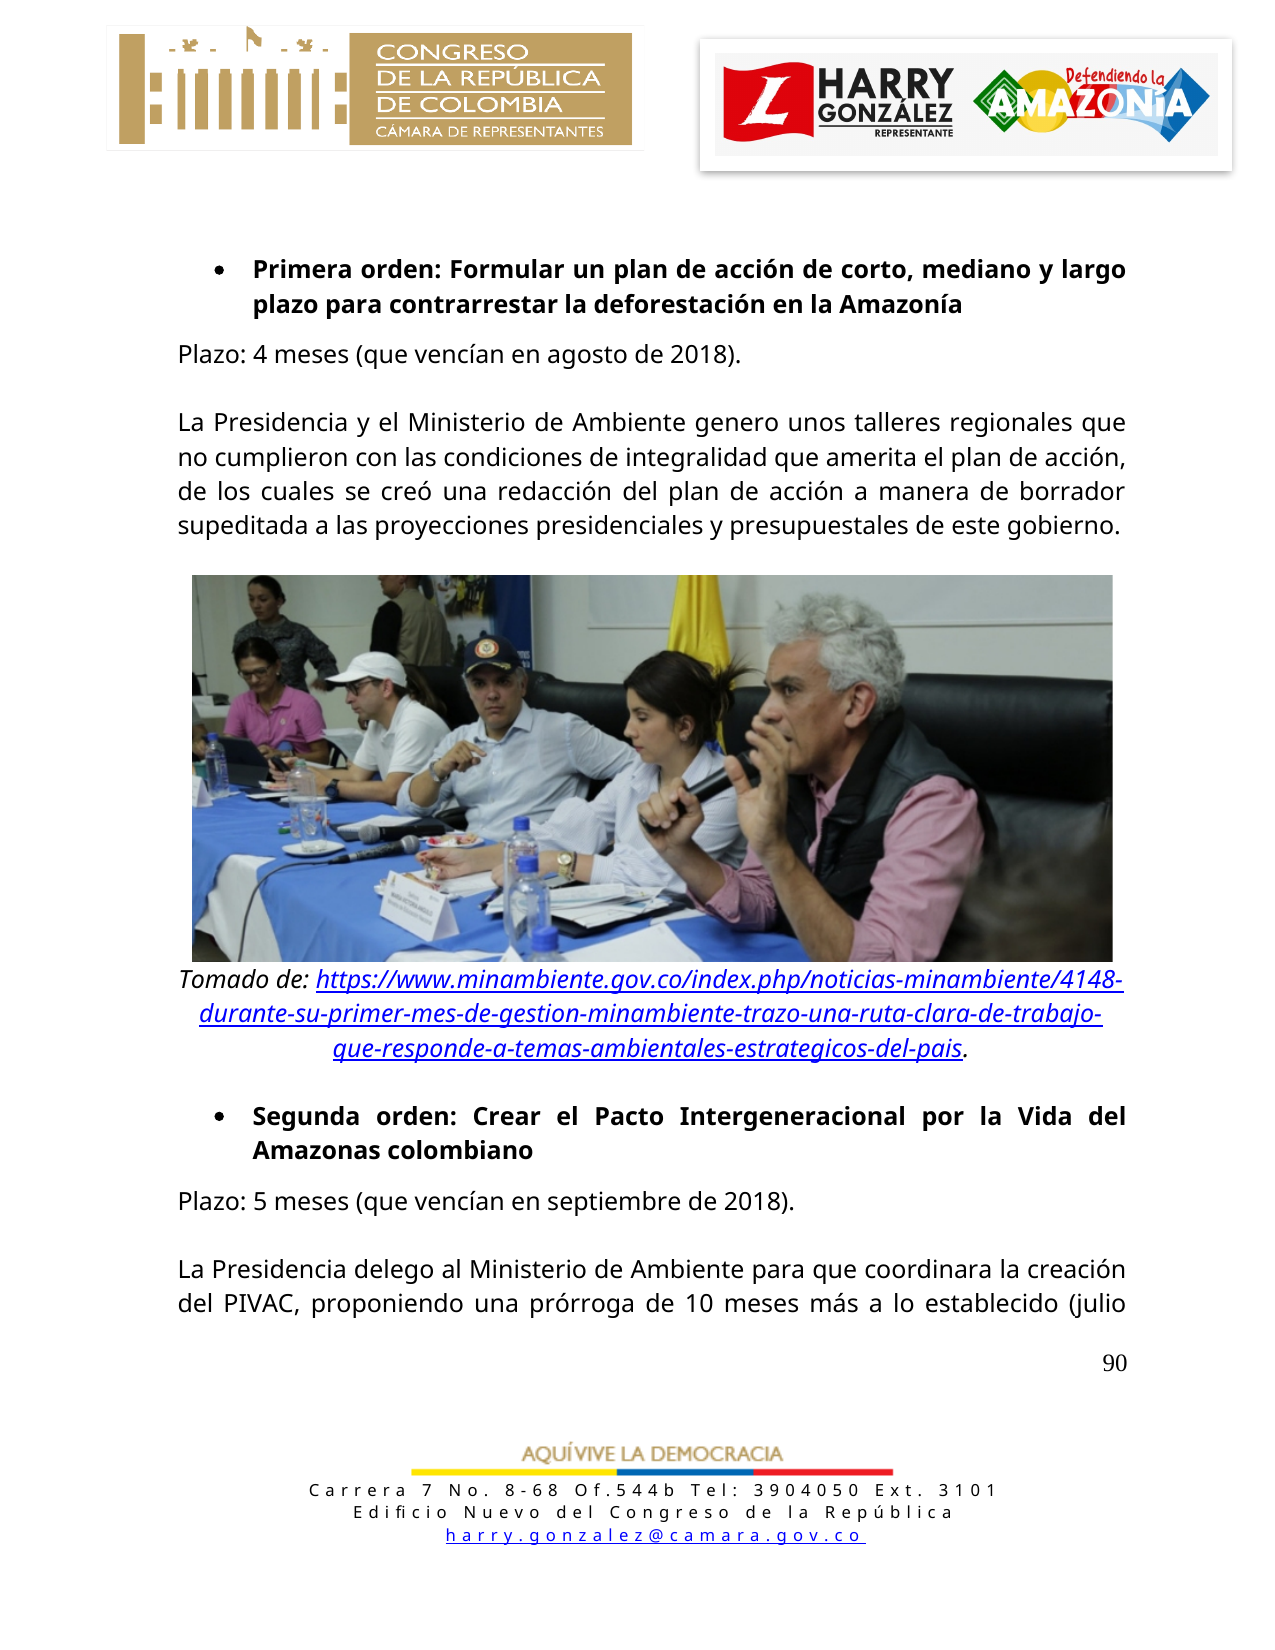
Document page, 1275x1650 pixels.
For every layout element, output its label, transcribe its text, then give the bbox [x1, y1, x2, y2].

text Plazo: 4 meses (que vencían en agosto de 2018). [177, 337, 1127, 371]
picture [192, 575, 1113, 962]
list Segunda orden: Crear el Pacto Intergeneracional por la Vida del Amazonas colombiano [215, 1098, 1127, 1166]
picture [106, 25, 645, 151]
picture [715, 53, 1218, 156]
list Primera orden: Formular un plan de acción de corto, mediano y largo plazo para contrarrestar la deforestación en la Amazonía [215, 252, 1127, 320]
text Plazo: 5 meses (que vencían en septiembre de 2018). [177, 1183, 1127, 1217]
picture [396, 1434, 908, 1479]
text Tomado de: https://www.minambiente.gov.co/index.php/noticias-minambiente/4148-durante-su-primer-mes-de-gestion-minambiente-trazo-una-ruta-clara-de-trabajo-que-responde-a-temas-ambientales-estrategicos-del-pais. [177, 962, 1127, 1064]
text La Presidencia y el Ministerio de Ambiente genero unos talleres regionales que no cumplieron con las condiciones de integralidad que amerita el plan de acción, de los cuales se creó una redacción del plan de acción a manera de borrador supeditada a las proyecciones presidenciales y presupuestales de este gobierno. [177, 405, 1127, 541]
